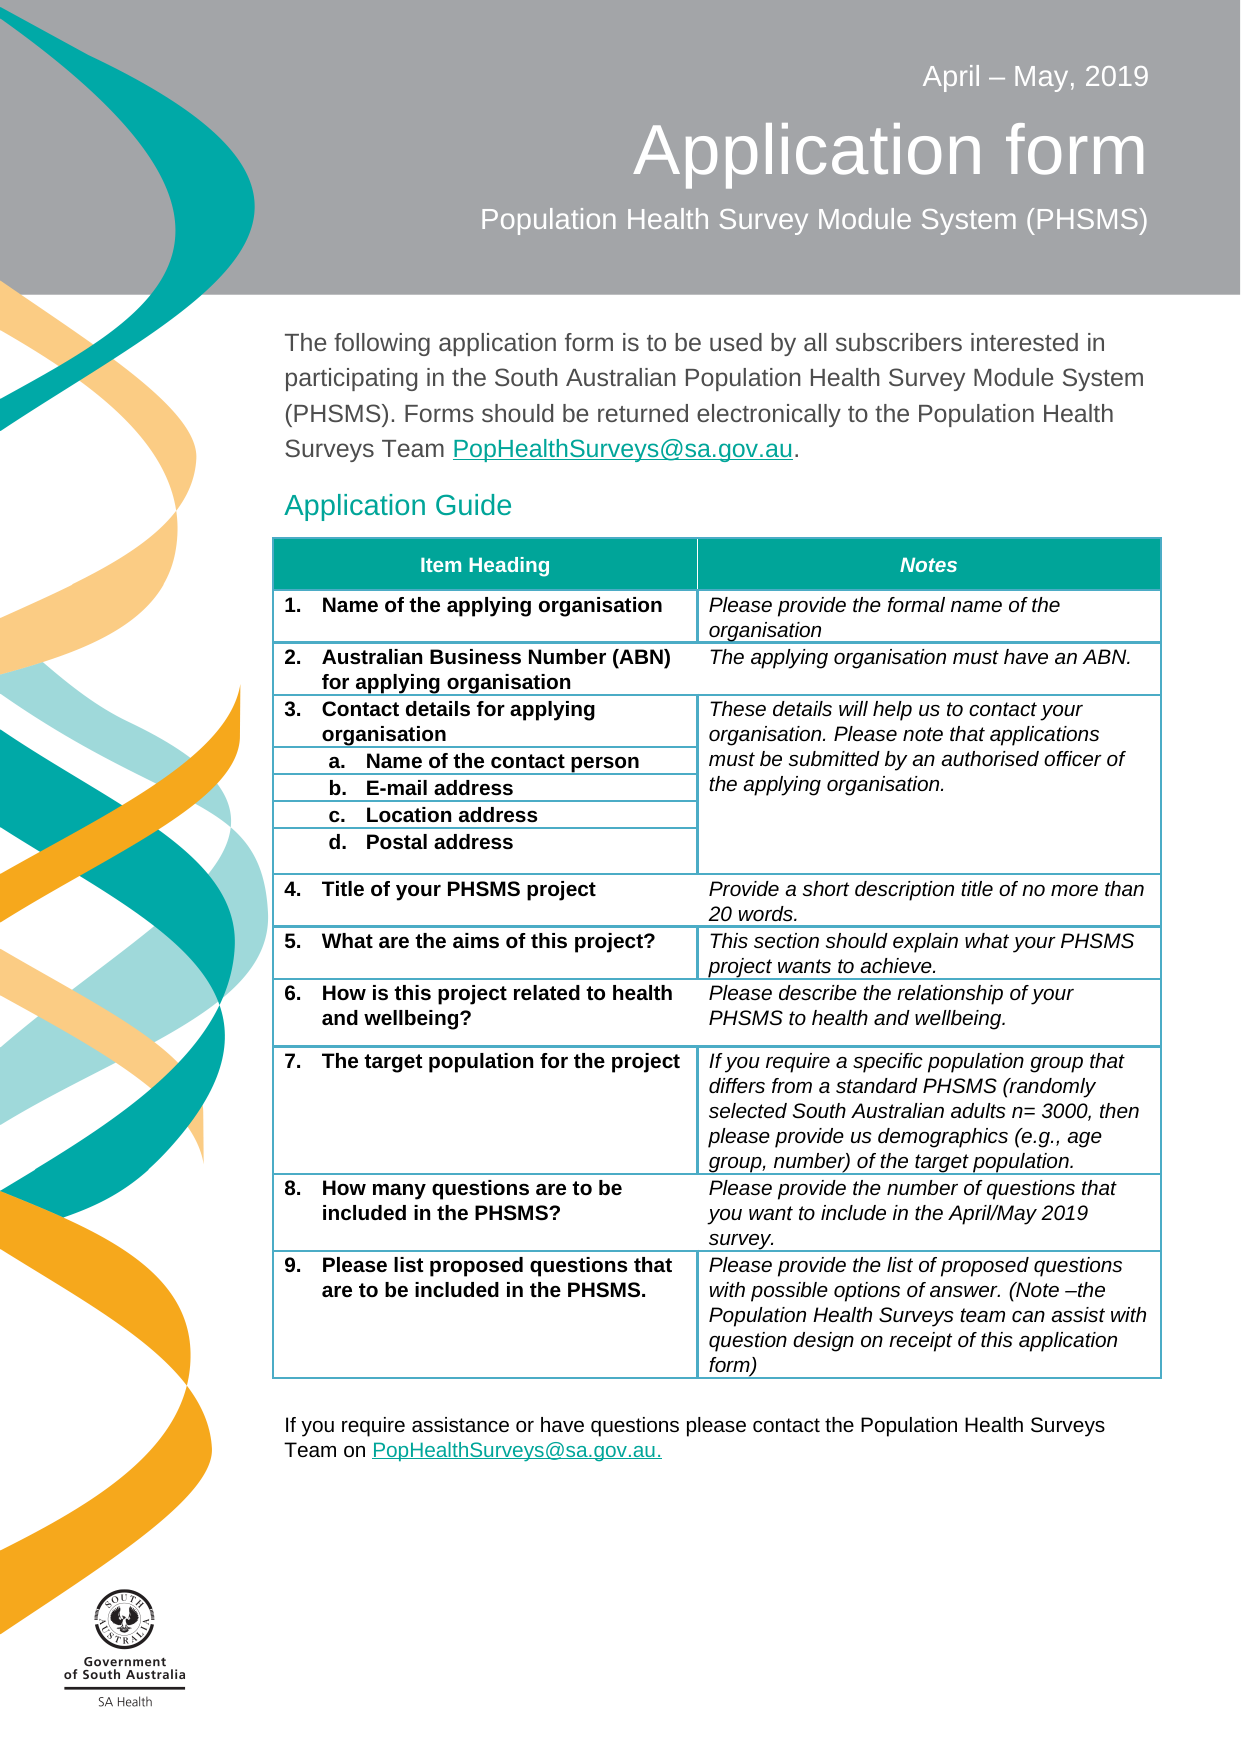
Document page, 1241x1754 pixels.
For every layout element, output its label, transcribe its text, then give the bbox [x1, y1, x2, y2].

text Application Guide [284, 488, 1149, 521]
table_cell The applying organisation must have an ABN. [698, 644, 1160, 693]
table_header Notes [698, 539, 1160, 589]
text Population Health Survey Module System (PHSMS) [284, 202, 1149, 236]
table_cell How many questions are to be included in the PHSMS? [274, 1175, 697, 1249]
title Application form [284, 108, 1149, 190]
table_cell Australian Business Number (ABN) for applying organisation [274, 644, 697, 693]
table_cell How is this project related to health and wellbeing? [274, 980, 697, 1045]
subtitle The following application form is to be used by all subscribers interested in participating in the South Australian Population Health Survey Module System (PHSMS). Forms should be returned electronically to the Population Health Surveys Team PopHealthSurveys@sa.gov.au. [284, 286, 1149, 463]
table_cell Name of the contact person [274, 748, 696, 773]
table_cell The target population for the project [274, 1048, 696, 1172]
table_cell Title of your PHSMS project [274, 875, 697, 925]
table_cell What are the aims of this project? [274, 928, 696, 977]
table_cell Location address [274, 802, 696, 827]
table_cell Name of the applying organisation [274, 591, 696, 641]
text April – May, 2019 [284, 59, 1149, 93]
table_cell E-mail address [274, 775, 696, 800]
table_cell Please provide the formal name of the organisation [699, 591, 1160, 641]
table_cell Postal address [274, 829, 696, 873]
table_header Item Heading [274, 539, 697, 589]
table_cell Please describe the relationship of your PHSMS to health and wellbeing. [698, 980, 1160, 1045]
table_cell Please provide the list of proposed questions with possible options of answer. (Note –the Population Health Surveys team can assist with question design on receipt of this application form) [699, 1252, 1160, 1377]
text If you require assistance or have questions please contact the Population Health Surveys Team on PopHealthSurveys@sa.gov.au. [284, 1411, 1149, 1461]
table_cell If you require a specific population group that differs from a standard PHSMS (randomly selected South Australian adults n= 3000, then please provide us demographics (e.g., age group, number) of the target population. [699, 1048, 1160, 1172]
table_cell Please list proposed questions that are to be included in the PHSMS. [274, 1252, 696, 1377]
table_cell This section should explain what your PHSMS project wants to achieve. [699, 928, 1160, 977]
picture [0, 0, 1241, 1754]
table_cell These details will help us to contact your organisation. Please note that applications must be submitted by an authorised officer of the applying organisation. [699, 696, 1160, 873]
table_cell Provide a short description title of no more than 20 words. [698, 875, 1160, 925]
table_cell Contact details for applying organisation [274, 696, 696, 746]
table_cell Please provide the number of questions that you want to include in the April/May 2019 survey. [698, 1175, 1160, 1249]
